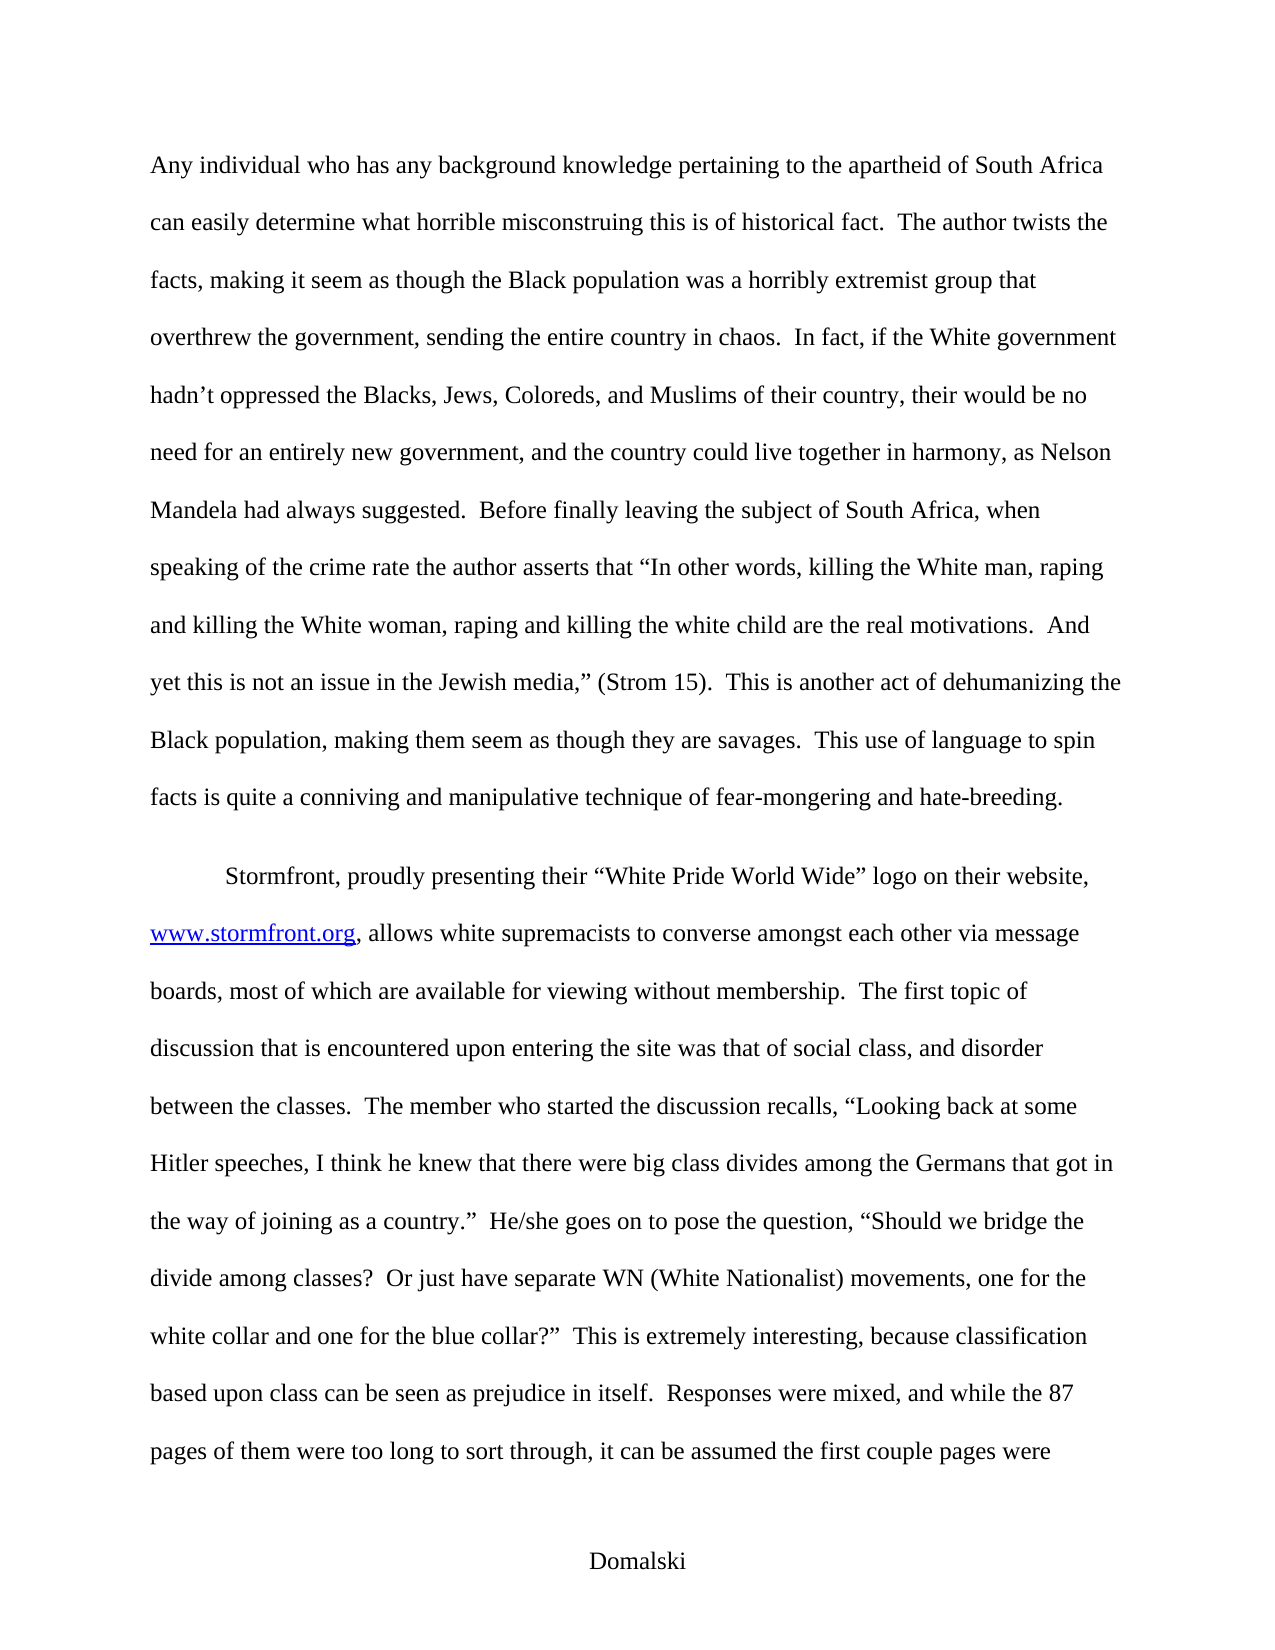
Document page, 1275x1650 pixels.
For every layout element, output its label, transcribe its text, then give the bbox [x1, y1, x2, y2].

text Any individual who has any background knowledge pertaining to the apartheid of South Africa can easily determine what horrible misconstruing this is of historical fact. The author twists the facts, making it seem as though the Black population was a horribly extremist group that overthrew the government, sending the entire country in chaos. In fact, if the White government hadn’t oppressed the Blacks, Jews, Coloreds, and Muslims of their country, their would be no need for an entirely new government, and the country could live together in harmony, as Nelson Mandela had always suggested. Before finally leaving the subject of South Africa, when speaking of the crime rate the author asserts that “In other words, killing the White man, raping and killing the White woman, raping and killing the white child are the real motivations. And yet this is not an issue in the Jewish media,” (Strom 15). This is another act of dehumanizing the Black population, making them seem as though they are savages. This use of language to spin facts is quite a conniving and manipulative technique of fear-mongering and hate-breeding. [150, 150, 1125, 811]
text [150, 861, 1125, 1464]
